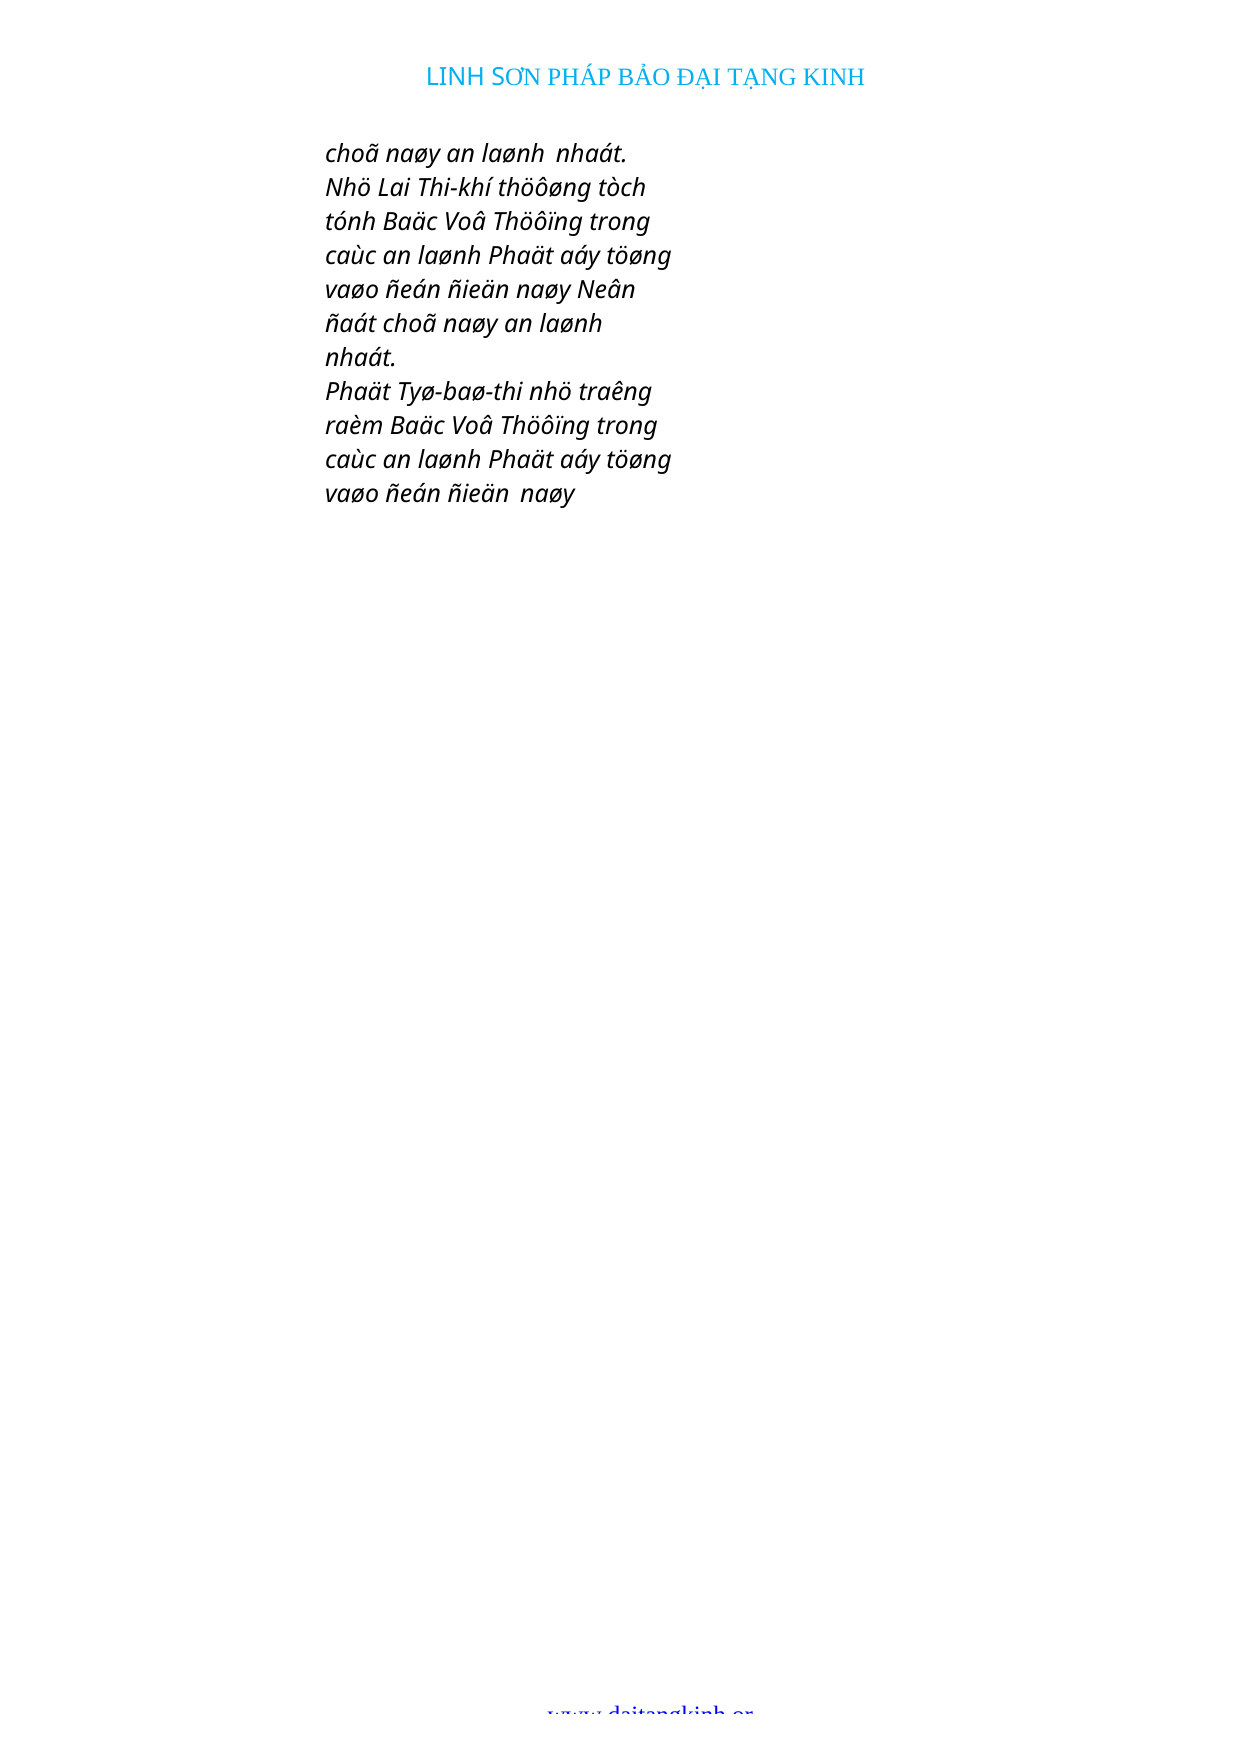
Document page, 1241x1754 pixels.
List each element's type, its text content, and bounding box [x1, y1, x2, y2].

text Phaät Tyø-baø-thi nhö traêng raèm Baäc Voâ Thöôïng trong caùc an laønh Phaät aáy töøng vaøo ñeán ñieän naøy [325, 374, 676, 510]
text Nhö Lai Thi-khí thöôøng tòch tónh Baäc Voâ Thöôïng trong caùc an laønh Phaät aáy töøng vaøo ñeán ñieän naøy Neân ñaát choã naøy an laønh nhaát. [325, 169, 676, 374]
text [325, 135, 676, 169]
